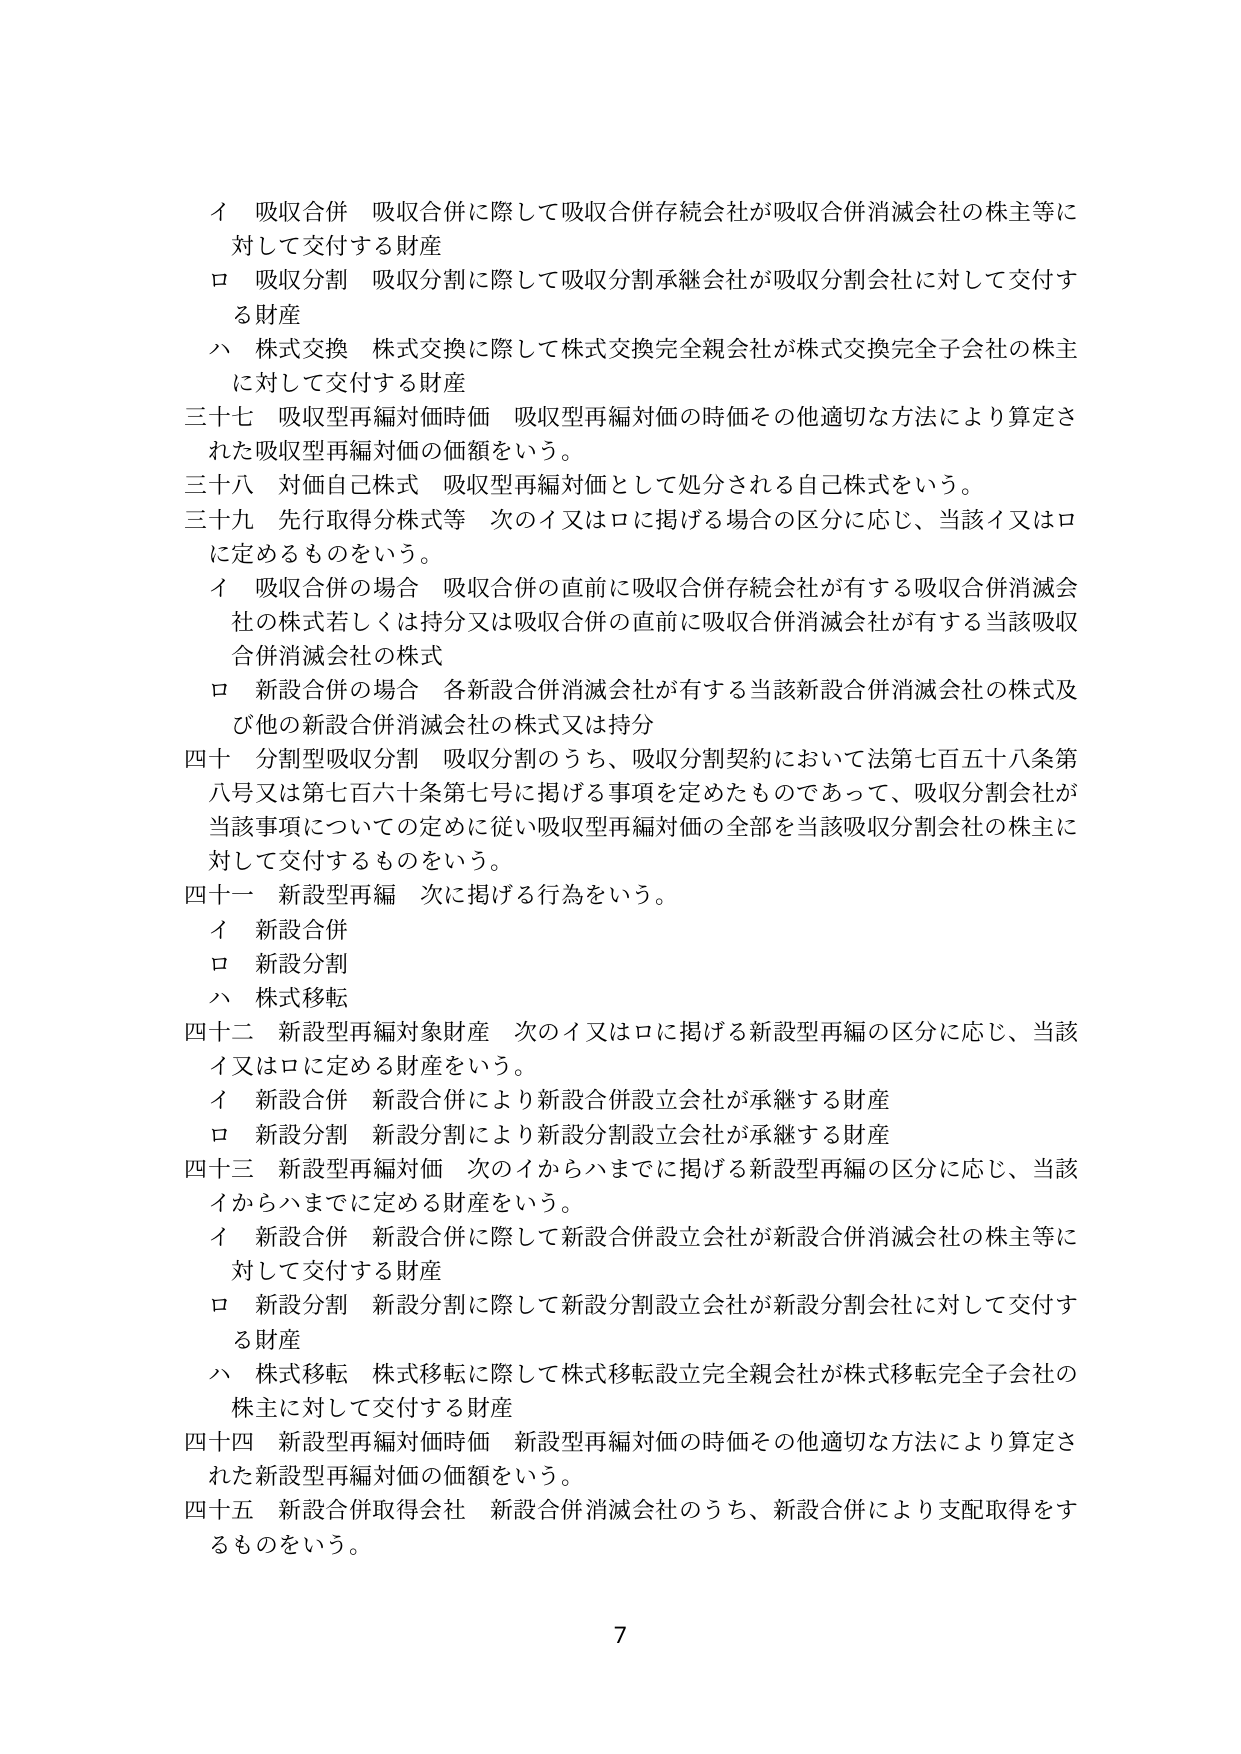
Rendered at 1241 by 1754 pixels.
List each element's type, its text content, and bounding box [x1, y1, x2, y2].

text 四十一 新設型再編 次に掲げる行為をいう。 [184, 877, 1079, 911]
text 四十四 新設型再編対価時価 新設型再編対価の時価その他適切な方法により算定された新設型再編対価の価額をいう。 [184, 1424, 1079, 1492]
text イ 吸収合併の場合 吸収合併の直前に吸収合併存続会社が有する吸収合併消滅会社の株式若しくは持分又は吸収合併の直前に吸収合併消滅会社が有する当該吸収合併消滅会社の株式 [207, 569, 1079, 672]
text 三十八 対価自己株式 吸収型再編対価として処分される自己株式をいう。 [184, 467, 1079, 501]
text ロ 新設分割 [207, 945, 1079, 979]
text ロ 新設合併の場合 各新設合併消滅会社が有する当該新設合併消滅会社の株式及び他の新設合併消滅会社の株式又は持分 [207, 672, 1079, 740]
text イ 新設合併 新設合併に際して新設合併設立会社が新設合併消滅会社の株主等に対して交付する財産 [207, 1219, 1079, 1287]
text ロ 新設分割 新設分割に際して新設分割設立会社が新設分割会社に対して交付する財産 [207, 1287, 1079, 1355]
text イ 新設合併 新設合併により新設合併設立会社が承継する財産 [207, 1082, 1079, 1116]
text 四十 分割型吸収分割 吸収分割のうち、吸収分割契約において法第七百五十八条第八号又は第七百六十条第七号に掲げる事項を定めたものであって、吸収分割会社が当該事項についての定めに従い吸収型再編対価の全部を当該吸収分割会社の株主に対して交付するものをいう。 [184, 740, 1079, 877]
text ロ 吸収分割 吸収分割に際して吸収分割承継会社が吸収分割会社に対して交付する財産 [207, 262, 1079, 330]
text 三十九 先行取得分株式等 次のイ又はロに掲げる場合の区分に応じ、当該イ又はロに定めるものをいう。 [184, 501, 1079, 569]
text 三十七 吸収型再編対価時価 吸収型再編対価の時価その他適切な方法により算定された吸収型再編対価の価額をいう。 [184, 399, 1079, 467]
text ハ 株式交換 株式交換に際して株式交換完全親会社が株式交換完全子会社の株主に対して交付する財産 [207, 330, 1079, 399]
text 四十三 新設型再編対価 次のイからハまでに掲げる新設型再編の区分に応じ、当該イからハまでに定める財産をいう。 [184, 1150, 1079, 1219]
text ハ 株式移転 [207, 979, 1079, 1014]
text イ 吸収合併 吸収合併に際して吸収合併存続会社が吸収合併消滅会社の株主等に対して交付する財産 [207, 194, 1079, 262]
text ロ 新設分割 新設分割により新設分割設立会社が承継する財産 [207, 1116, 1079, 1150]
text 四十五 新設合併取得会社 新設合併消滅会社のうち、新設合併により支配取得をするものをいう。 [184, 1492, 1079, 1560]
text 四十二 新設型再編対象財産 次のイ又はロに掲げる新設型再編の区分に応じ、当該イ又はロに定める財産をいう。 [184, 1014, 1079, 1082]
text ハ 株式移転 株式移転に際して株式移転設立完全親会社が株式移転完全子会社の株主に対して交付する財産 [207, 1355, 1079, 1424]
text イ 新設合併 [207, 911, 1079, 945]
